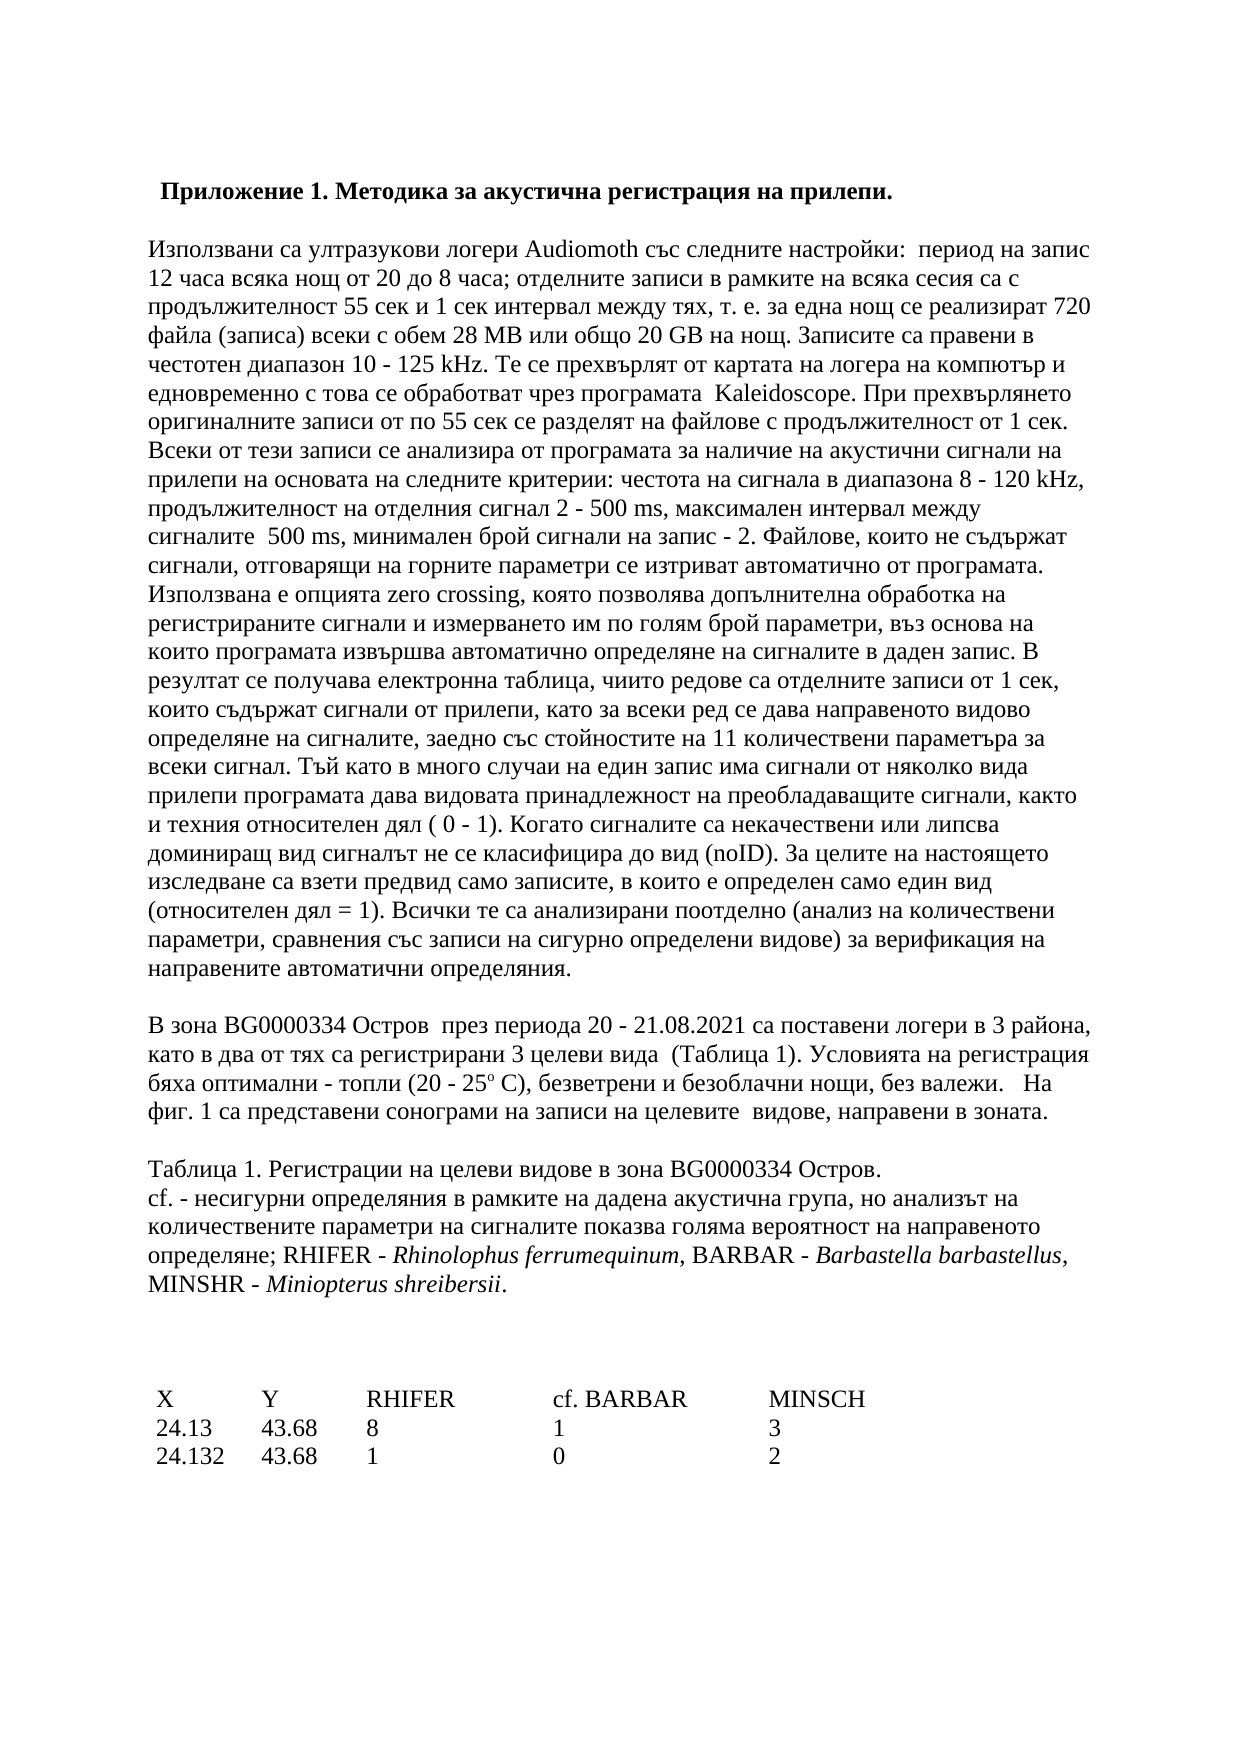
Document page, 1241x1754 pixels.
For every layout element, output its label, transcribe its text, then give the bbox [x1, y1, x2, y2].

text Таблица 1. Регистрации на целеви видове в зона BG0000334 Остров. [148, 1154, 1093, 1183]
table_cell 8 [355, 1413, 541, 1441]
table_cell 24.13 [145, 1413, 250, 1441]
text Приложение 1. Методика за акустична регистрация на прилепи. [148, 176, 1093, 205]
table_cell 0 [541, 1441, 757, 1470]
table_cell 2 [757, 1441, 916, 1470]
table_cell 1 [541, 1413, 757, 1441]
text Използвани са ултразукови логери Audiomoth със следните настройки: период на запис 12 часа всяка нощ от 20 до 8 часа; отделните записи в рамките на всяка сесия са с продължителност 55 сек и 1 сек интервал между тях, т. е. за една нощ се реализират 720 файла (записа) всеки с обем 28 МВ или общо 20 GB на нощ. Записите са правени в честотен диапазон 10 - 125 kHz. Те се прехвърлят от картата на логера на компютър и едновременно с това се обработват чрез програмата Kaleidoscope. При прехвърлянето оригиналните записи от по 55 сек се разделят на файлове с продължителност от 1 сек. Всеки от тези записи се анализира от програмата за наличие на акустични сигнали на прилепи на основата на следните критерии: честота на сигнала в диапазона 8 - 120 kHz, продължителност на отделния сигнал 2 - 500 ms, максимален интервал между сигналите 500 ms, минимален брой сигнали на запис - 2. Файлове, които не съдържат сигнали, отговарящи на горните параметри се изтриват автоматично от програмата. Използвана е опцията zero crossing, която позволява допълнителна обработка на регистрираните сигнали и измерването им по голям брой параметри, въз основа на които програмата извършва автоматично определяне на сигналите в даден запис. В резултат се получава електронна таблица, чиито редове са отделните записи от 1 сек, които съдържат сигнали от прилепи, като за всеки ред се дава направеното видово определяне на сигналите, заедно със стойностите на 11 количествени параметъра за всеки сигнал. Тъй като в много случаи на един запис има сигнали от няколко вида прилепи програмата дава видовата принадлежност на преобладаващите сигнали, както и техния относителен дял ( 0 - 1). Когато сигналите са некачествени или липсва доминиращ вид сигналът не се класифицира до вид (noID). За целите на настоящето изследване са взети предвид само записите, в които е определен само един вид (относителен дял = 1). Всички те са анализирани поотделно (анализ на количествени параметри, сравнения със записи на сигурно определени видове) за верификация на направените автоматични определяния. [148, 234, 1093, 981]
table_cell 43.68 [250, 1413, 355, 1441]
table_cell 24.132 [145, 1441, 250, 1470]
table_cell 3 [757, 1413, 916, 1441]
table_header RHIFER [355, 1384, 541, 1413]
table_cell 43.68 [250, 1441, 355, 1470]
text cf. - несигурни определяния в рамките на дадена акустична група, но анализът на количествените параметри на сигналите показва голяма вероятност на направеното определяне; RHIFER - Rhinolophus ferrumequinum, BARBAR - Barbastella barbastellus, MINSHR - Miniopterus shreibersii. [148, 1183, 1093, 1298]
text В зона BG0000334 Остров през периода 20 - 21.08.2021 са поставени логери в 3 района, като в два от тях са регистрирани 3 целеви вида (Таблица 1). Условията на регистрация бяха оптимални - топли (20 - 25о С), безветрени и безоблачни нощи, без валежи. На фиг. 1 са представени сонограми на записи на целевите видове, направени в зоната. [148, 1010, 1093, 1125]
table_header X [145, 1384, 250, 1413]
table_header MINSCH [757, 1384, 916, 1413]
table_header Y [250, 1384, 355, 1413]
table_header cf. BARBAR [541, 1384, 757, 1413]
table_cell 1 [355, 1441, 541, 1470]
